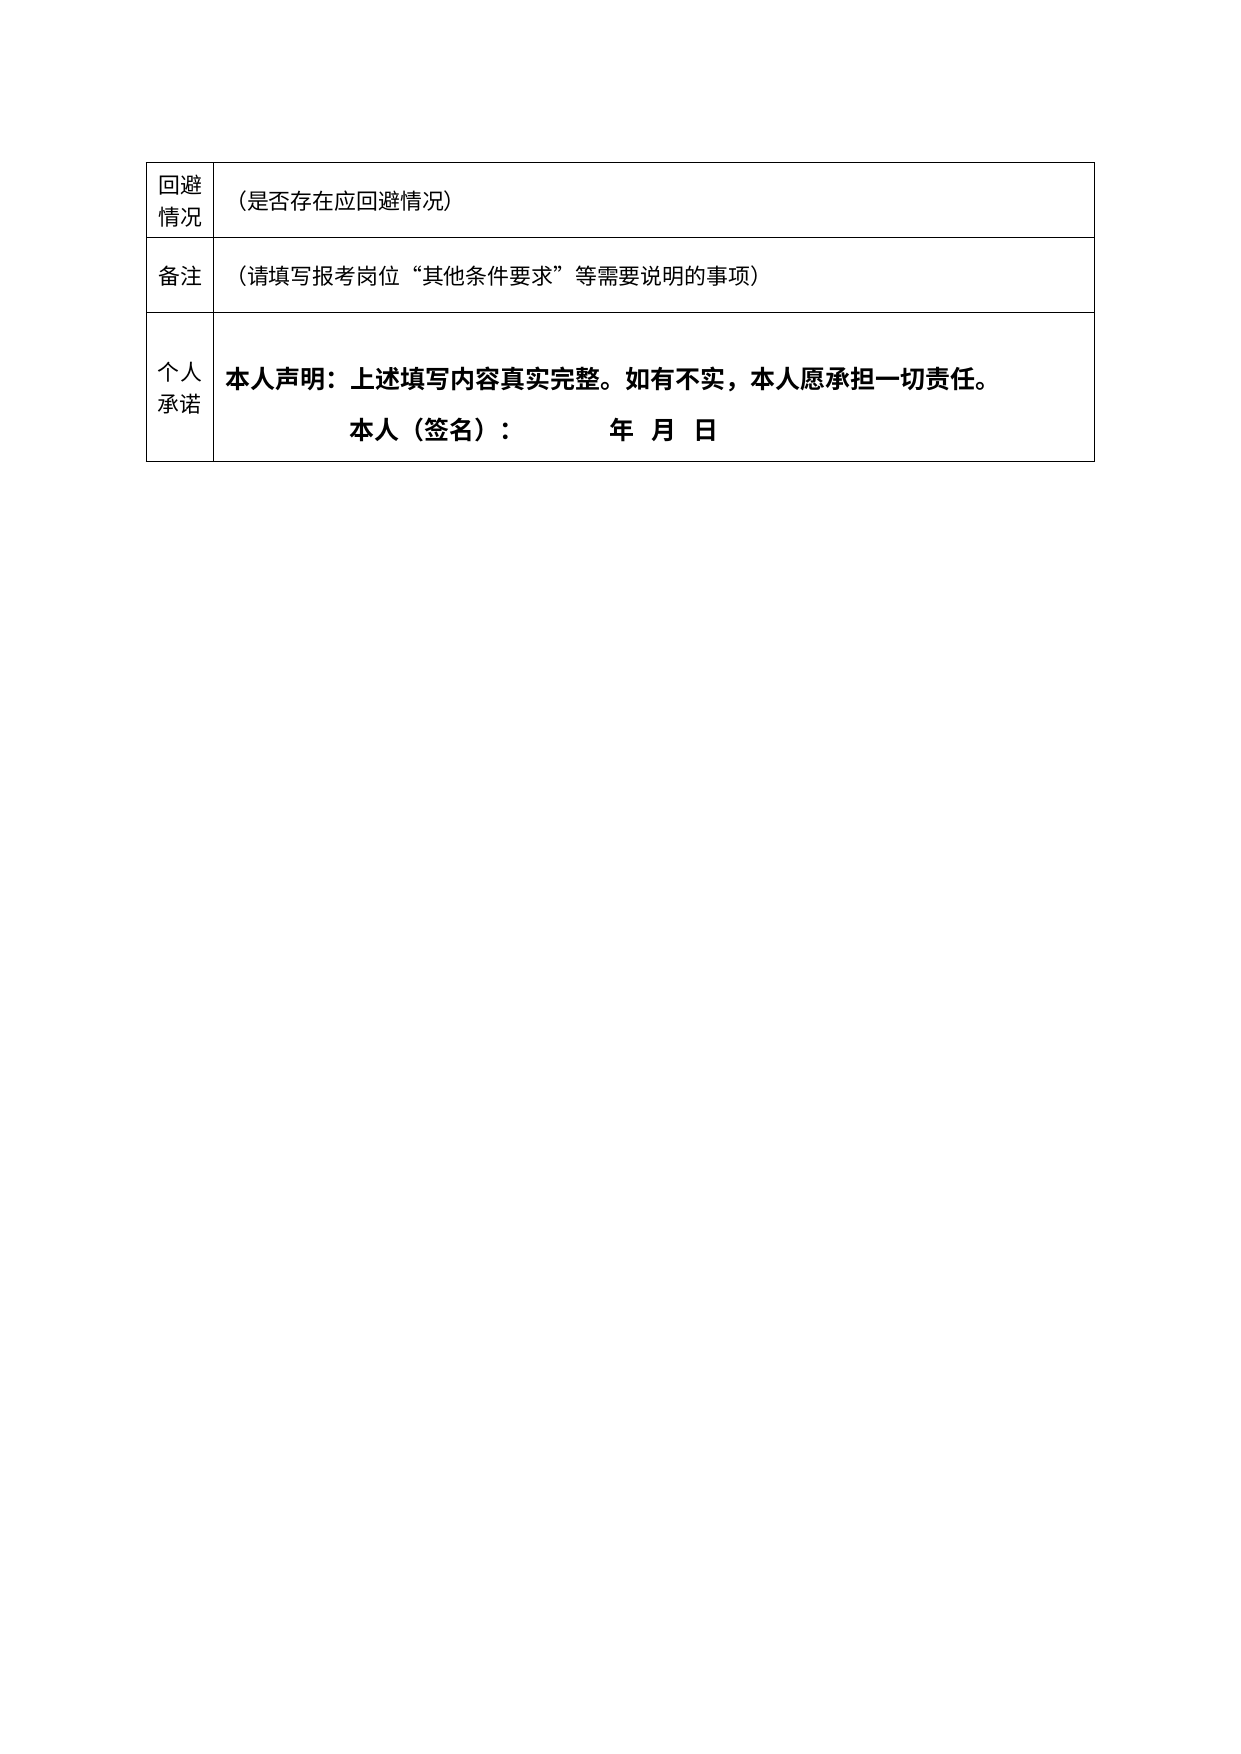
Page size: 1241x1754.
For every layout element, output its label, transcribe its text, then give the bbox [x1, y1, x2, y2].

table_cell 个人承诺 [147, 313, 213, 461]
table_cell 备注 [147, 238, 213, 312]
table_cell （是否存在应回避情况） [214, 163, 1094, 237]
table_cell 本人声明：上述填写内容真实完整。如有不实，本人愿承担一切责任。 本人（签名）： 年 月 日 [214, 313, 1094, 461]
table_cell 回避情况 [147, 163, 213, 237]
table_cell （请填写报考岗位“其他条件要求”等需要说明的事项） [214, 238, 1094, 312]
